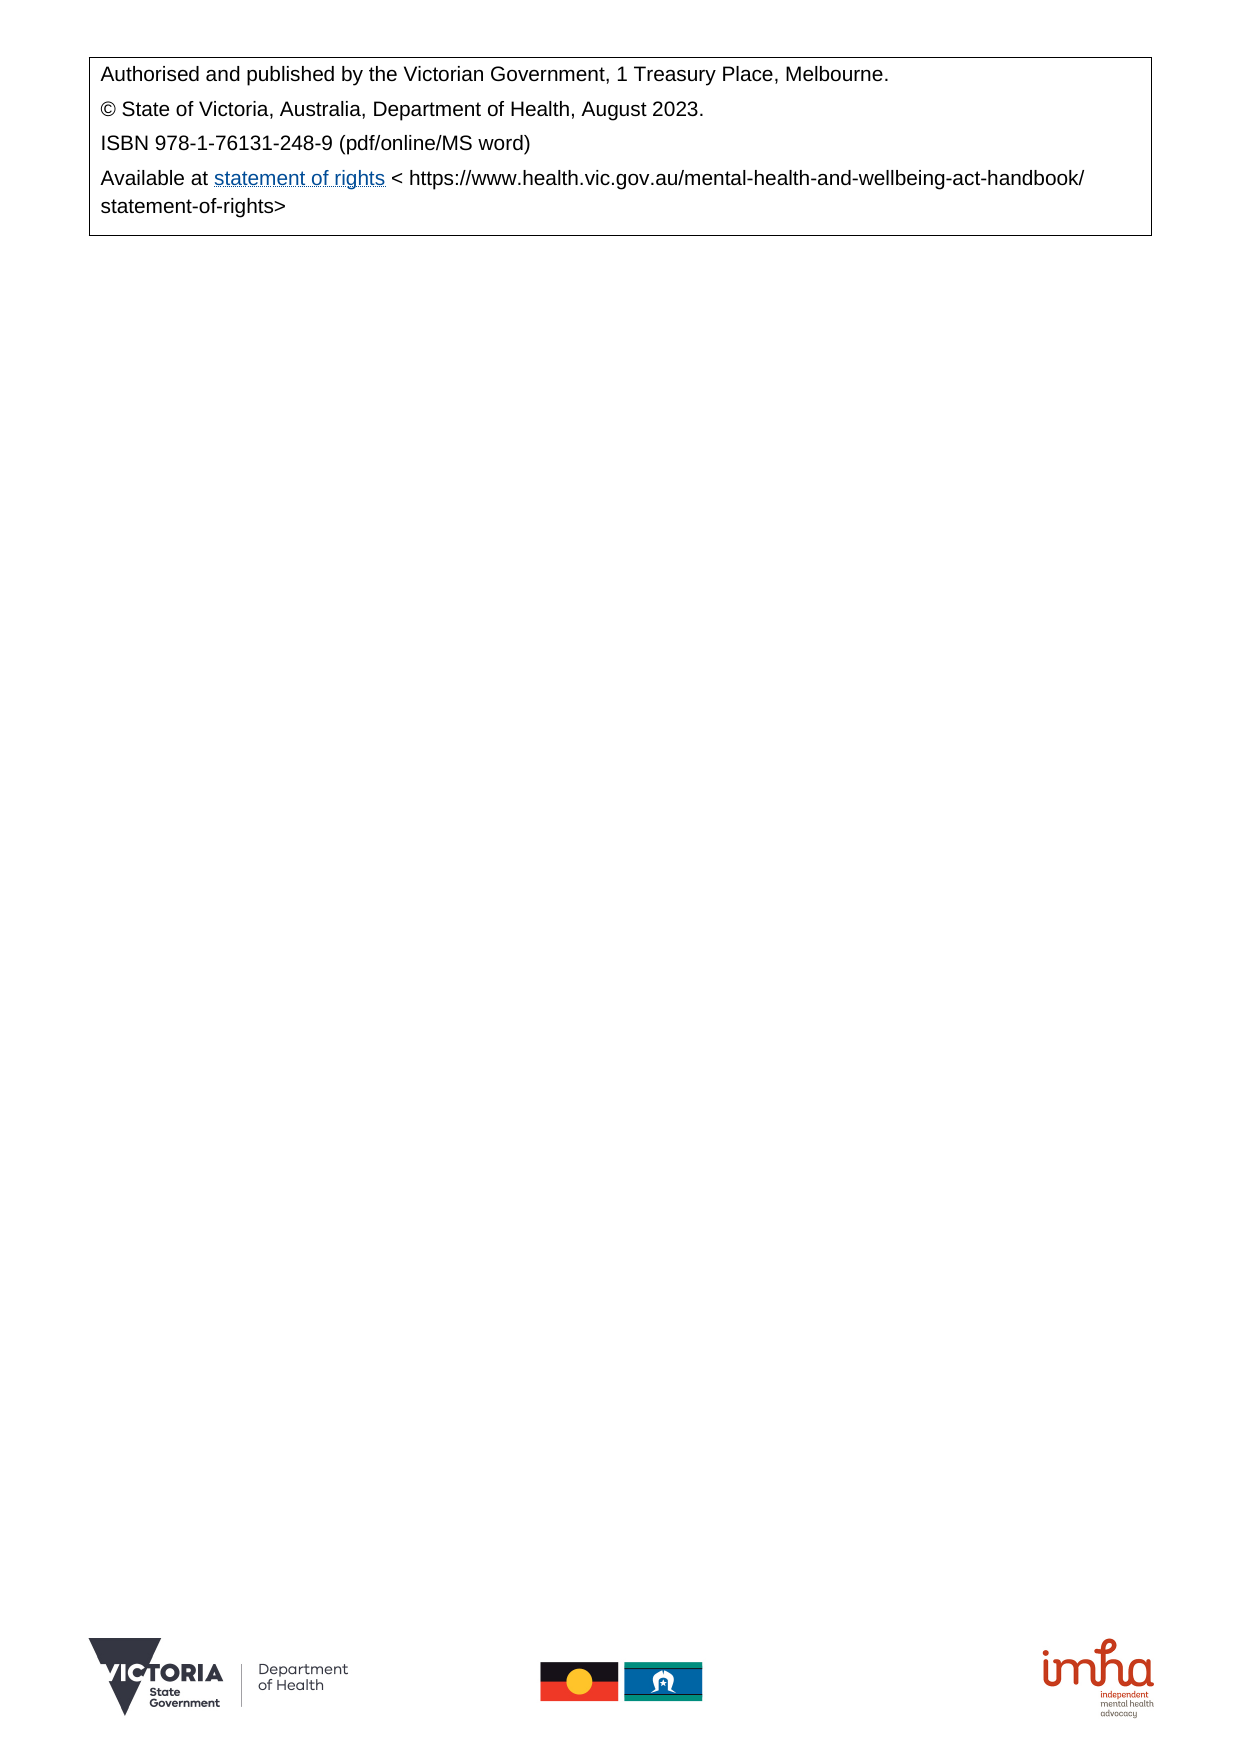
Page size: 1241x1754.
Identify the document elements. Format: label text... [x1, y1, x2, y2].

picture [0, 1606, 1241, 1754]
